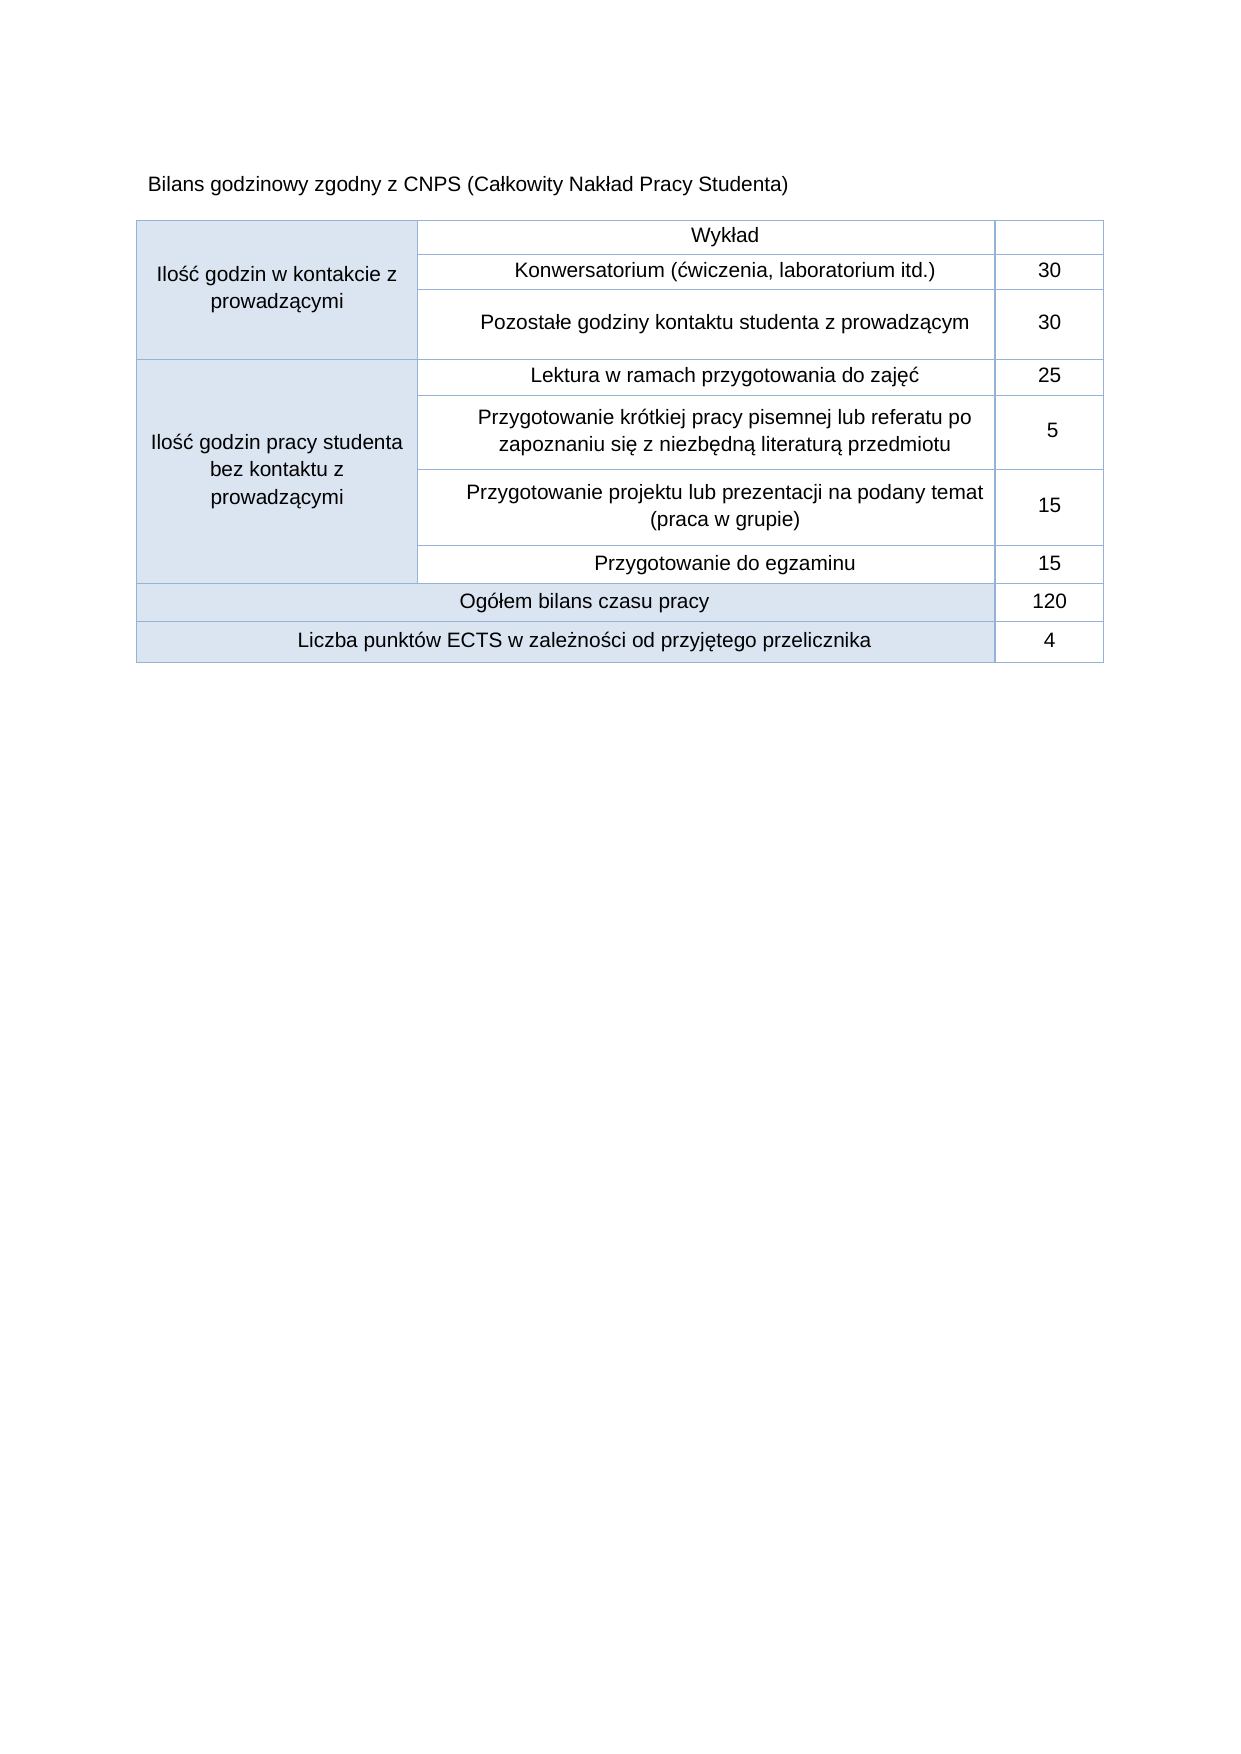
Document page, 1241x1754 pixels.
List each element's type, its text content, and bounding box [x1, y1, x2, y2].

table_cell 15 [996, 546, 1103, 583]
table_cell Pozostałe godziny kontaktu studenta z prowadzącym [418, 290, 994, 359]
table_cell 25 [996, 360, 1103, 395]
table_cell 4 [996, 622, 1103, 662]
table_cell Przygotowanie krótkiej pracy pisemnej lub referatu po zapoznaniu się z niezbędną literaturą przedmiotu [418, 396, 994, 469]
table_cell Liczba punktów ECTS w zależności od przyjętego przelicznika [137, 622, 994, 662]
table_cell 5 [996, 396, 1103, 469]
table_cell Ogółem bilans czasu pracy [137, 584, 994, 621]
table_header Wykład [418, 221, 994, 254]
table_cell Przygotowanie projektu lub prezentacji na podany temat (praca w grupie) [418, 470, 994, 545]
table_cell 120 [996, 584, 1103, 621]
table_header Ilość godzin w kontakcie z prowadzącymi [137, 221, 417, 359]
table_cell 30 [996, 290, 1103, 359]
table_cell 15 [996, 470, 1103, 545]
table_cell Lektura w ramach przygotowania do zajęć [418, 360, 994, 395]
table_cell Konwersatorium (ćwiczenia, laboratorium itd.) [418, 255, 994, 289]
text Bilans godzinowy zgodny z CNPS (Całkowity Nakład Pracy Studenta) [148, 172, 1093, 196]
table_cell Ilość godzin pracy studenta bez kontaktu z prowadzącymi [137, 360, 417, 583]
table_cell 30 [996, 255, 1103, 289]
table_header [996, 221, 1103, 254]
table_cell Przygotowanie do egzaminu [418, 546, 994, 583]
